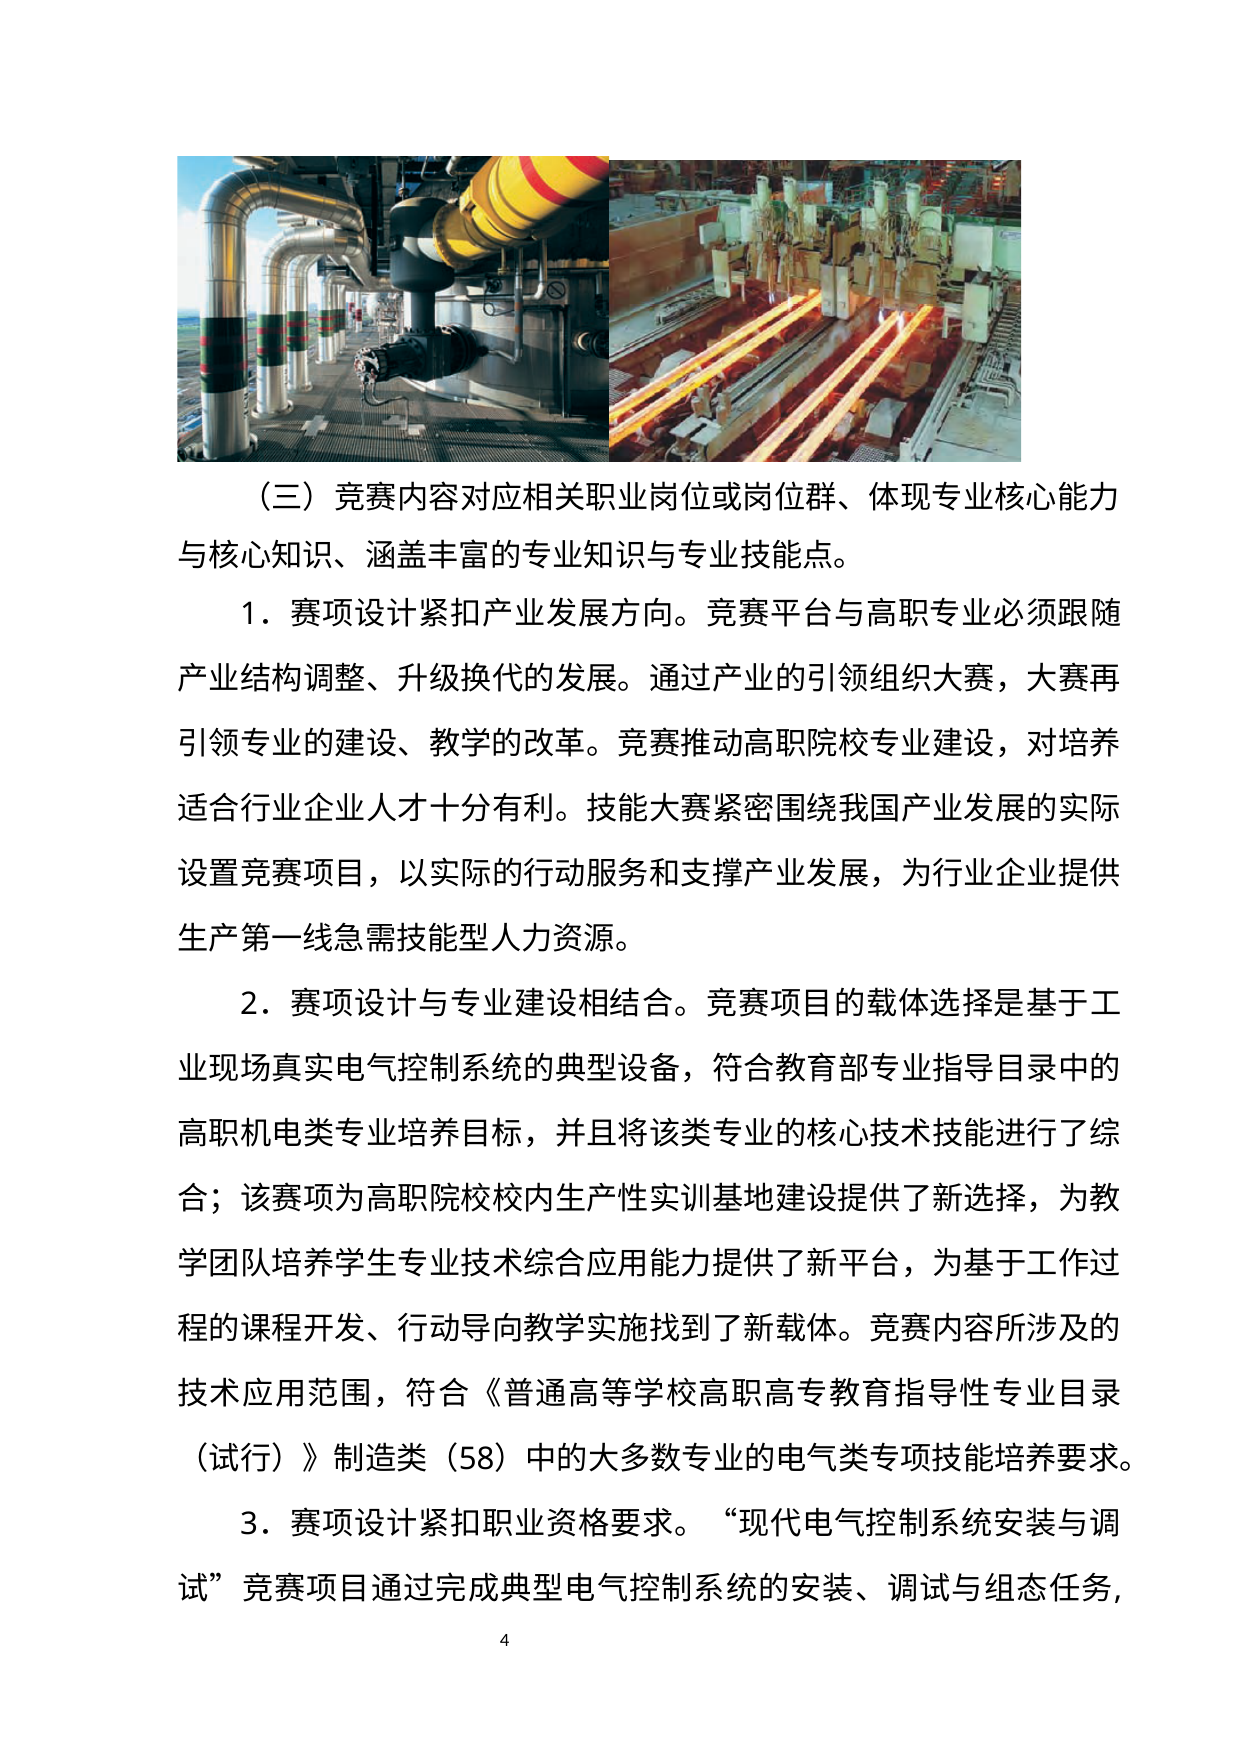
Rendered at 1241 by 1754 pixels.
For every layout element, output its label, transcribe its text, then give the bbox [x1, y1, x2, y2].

text 2．赛项设计与专业建设相结合。竞赛项目的载体选择是基于工业现场真实电气控制系统的典型设备，符合教育部专业指导目录中的高职机电类专业培养目标，并且将该类专业的核心技术技能进行了综合；该赛项为高职院校校内生产性实训基地建设提供了新选择，为教学团队培养学生专业技术综合应用能力提供了新平台，为基于工作过程的课程开发、行动导向教学实施找到了新载体。竞赛内容所涉及的技术应用范围，符合《普通高等学校高职高专教育指导性专业目录（试行）》制造类（58）中的大多数专业的电气类专项技能培养要求。 [177, 968, 1122, 1488]
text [177, 1488, 1122, 1618]
text （三）竞赛内容对应相关职业岗位或岗位群、体现专业核心能力与核心知识、涵盖丰富的专业知识与专业技能点。 [177, 461, 1122, 578]
text 1．赛项设计紧扣产业发展方向。竞赛平台与高职专业必须跟随产业结构调整、升级换代的发展。通过产业的引领组织大赛，大赛再引领专业的建设、教学的改革。竞赛推动高职院校专业建设，对培养适合行业企业人才十分有利。技能大赛紧密围绕我国产业发展的实际设置竞赛项目，以实际的行动服务和支撑产业发展，为行业企业提供生产第一线急需技能型人力资源。 [177, 578, 1122, 968]
